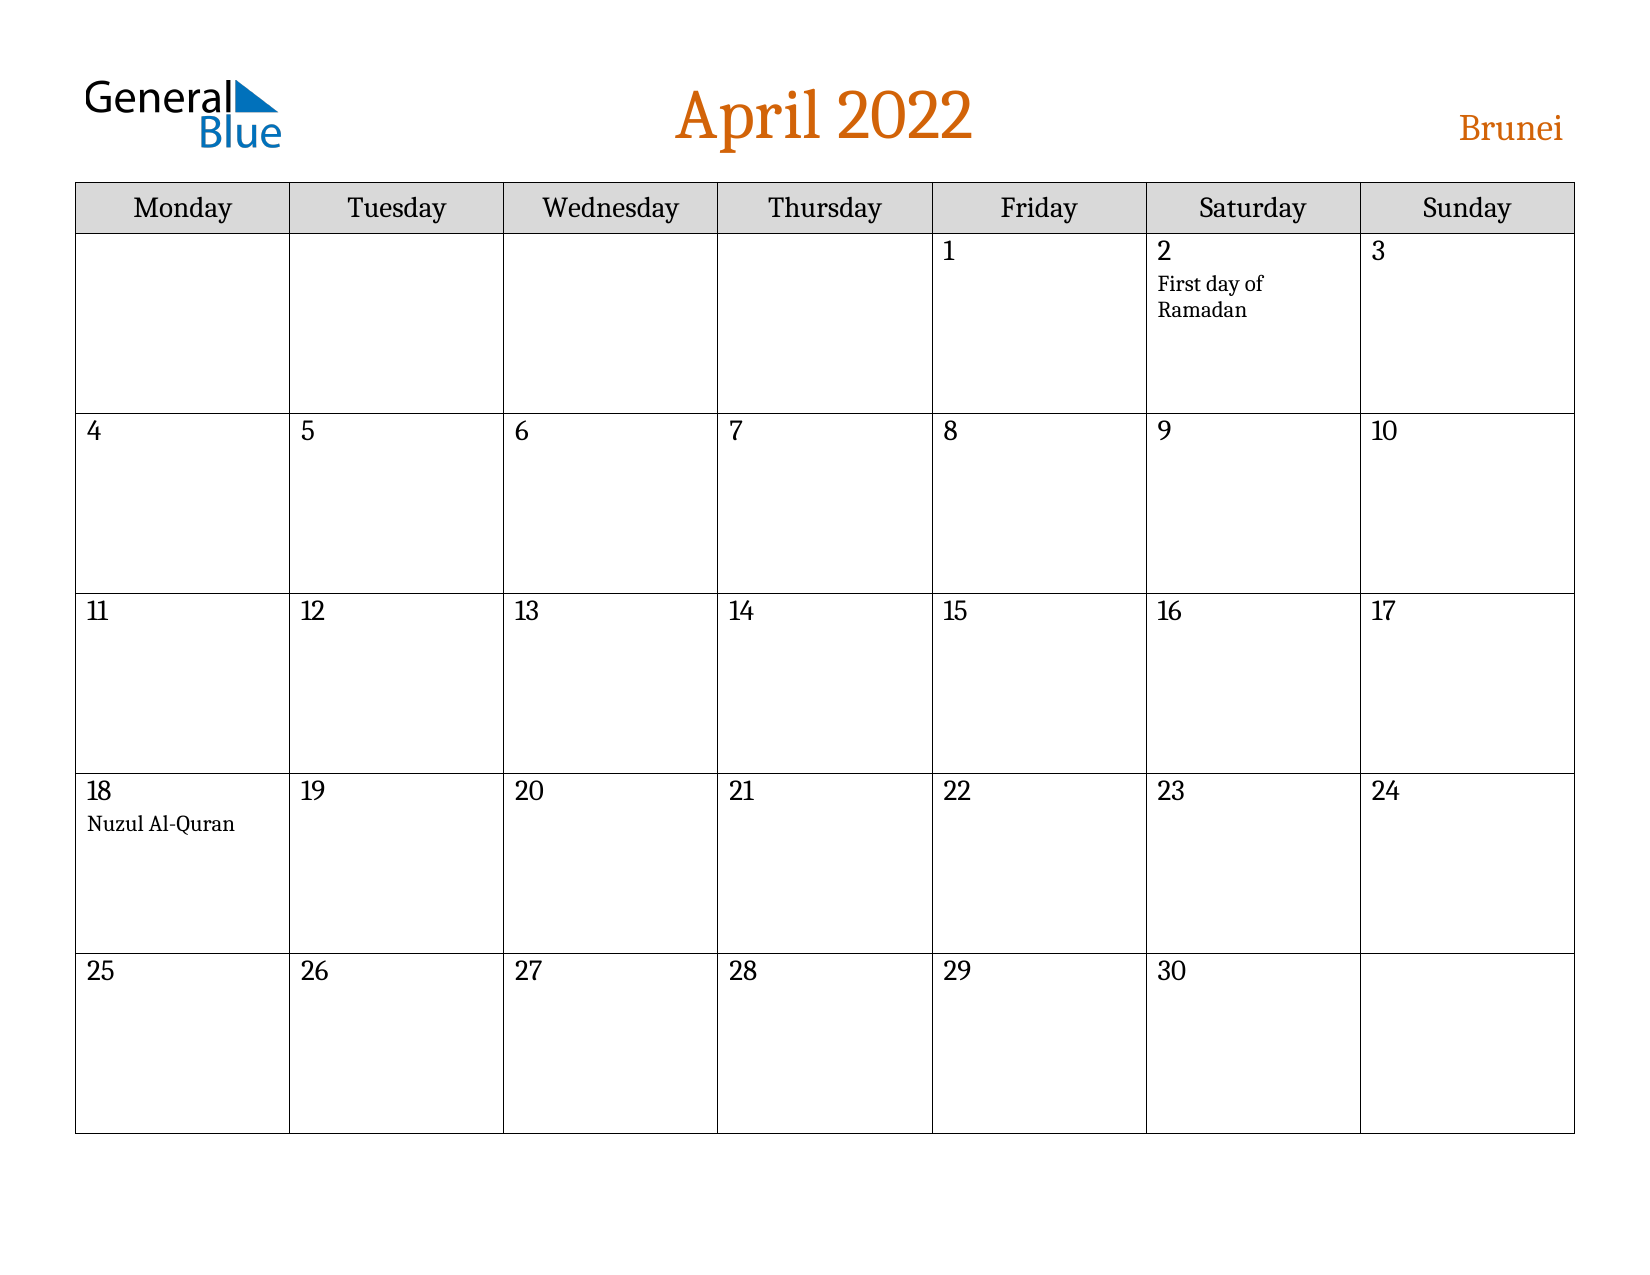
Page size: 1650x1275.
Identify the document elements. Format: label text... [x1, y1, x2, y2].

table_cell Wednesday [504, 183, 717, 233]
table_cell 12 [290, 594, 503, 630]
table_cell First day of Ramadan [1147, 270, 1360, 413]
table_cell 30 [1147, 954, 1360, 990]
table_cell [504, 270, 717, 413]
table_cell 18 [76, 774, 289, 810]
table_cell [933, 270, 1146, 413]
table_header [76, 75, 503, 182]
table_cell [76, 234, 289, 270]
table_cell [1147, 630, 1360, 773]
table_cell [504, 234, 717, 270]
table_cell Thursday [718, 183, 932, 233]
table_cell [718, 450, 932, 593]
table_cell 4 [76, 414, 289, 450]
table_cell [504, 450, 717, 593]
table_cell 27 [504, 954, 717, 990]
table_cell [718, 810, 932, 953]
table_cell [933, 810, 1146, 953]
table_cell 25 [76, 954, 289, 990]
table_cell 11 [76, 594, 289, 630]
table_cell [718, 234, 932, 270]
table_cell 10 [1361, 414, 1574, 450]
table_cell [718, 990, 932, 1133]
table_cell [933, 630, 1146, 773]
table_cell [76, 630, 289, 773]
table_cell 15 [933, 594, 1146, 630]
table_cell [933, 450, 1146, 593]
table_cell [504, 630, 717, 773]
table_cell [290, 810, 503, 953]
table_cell Friday [933, 183, 1146, 233]
table_cell [290, 630, 503, 773]
table_cell [1361, 954, 1574, 990]
table_cell 6 [504, 414, 717, 450]
table_cell 5 [290, 414, 503, 450]
table_cell 20 [504, 774, 717, 810]
table_cell 13 [504, 594, 717, 630]
table_cell [718, 270, 932, 413]
table_cell 2 [1147, 234, 1360, 270]
table_cell [933, 990, 1146, 1133]
table_cell [76, 450, 289, 593]
picture [86, 80, 281, 148]
table_cell [290, 234, 503, 270]
table_cell 29 [933, 954, 1146, 990]
table_cell [718, 630, 932, 773]
table_cell 19 [290, 774, 503, 810]
table_cell [1361, 630, 1574, 773]
table_cell [1361, 450, 1574, 593]
table_cell [290, 450, 503, 593]
table_cell [504, 810, 717, 953]
table_cell 26 [290, 954, 503, 990]
table_cell 23 [1147, 774, 1360, 810]
table_cell [1361, 270, 1574, 413]
table_cell Monday [76, 183, 289, 233]
table_cell Nuzul Al-Quran [76, 810, 289, 953]
table_cell Sunday [1361, 183, 1574, 233]
table_cell [290, 990, 503, 1133]
table_cell 7 [718, 414, 932, 450]
table_cell 8 [933, 414, 1146, 450]
table_cell 16 [1147, 594, 1360, 630]
table_cell [1147, 990, 1360, 1133]
table_header April 2022 [504, 75, 1146, 182]
table_cell Tuesday [290, 183, 503, 233]
table_cell [1147, 810, 1360, 953]
table_cell [504, 990, 717, 1133]
table_cell 3 [1361, 234, 1574, 270]
table_cell 21 [718, 774, 932, 810]
table_cell Saturday [1147, 183, 1360, 233]
table_cell [1361, 810, 1574, 953]
table_cell [290, 270, 503, 413]
table_cell 14 [718, 594, 932, 630]
table_cell 22 [933, 774, 1146, 810]
table_cell 9 [1147, 414, 1360, 450]
table_cell 1 [933, 234, 1146, 270]
table_cell [1361, 990, 1574, 1133]
table_cell [1147, 450, 1360, 593]
table_cell 28 [718, 954, 932, 990]
table_cell 24 [1361, 774, 1574, 810]
table_header Brunei [1146, 75, 1574, 182]
table_cell [76, 270, 289, 413]
table_cell 17 [1361, 594, 1574, 630]
table_cell [76, 990, 289, 1133]
